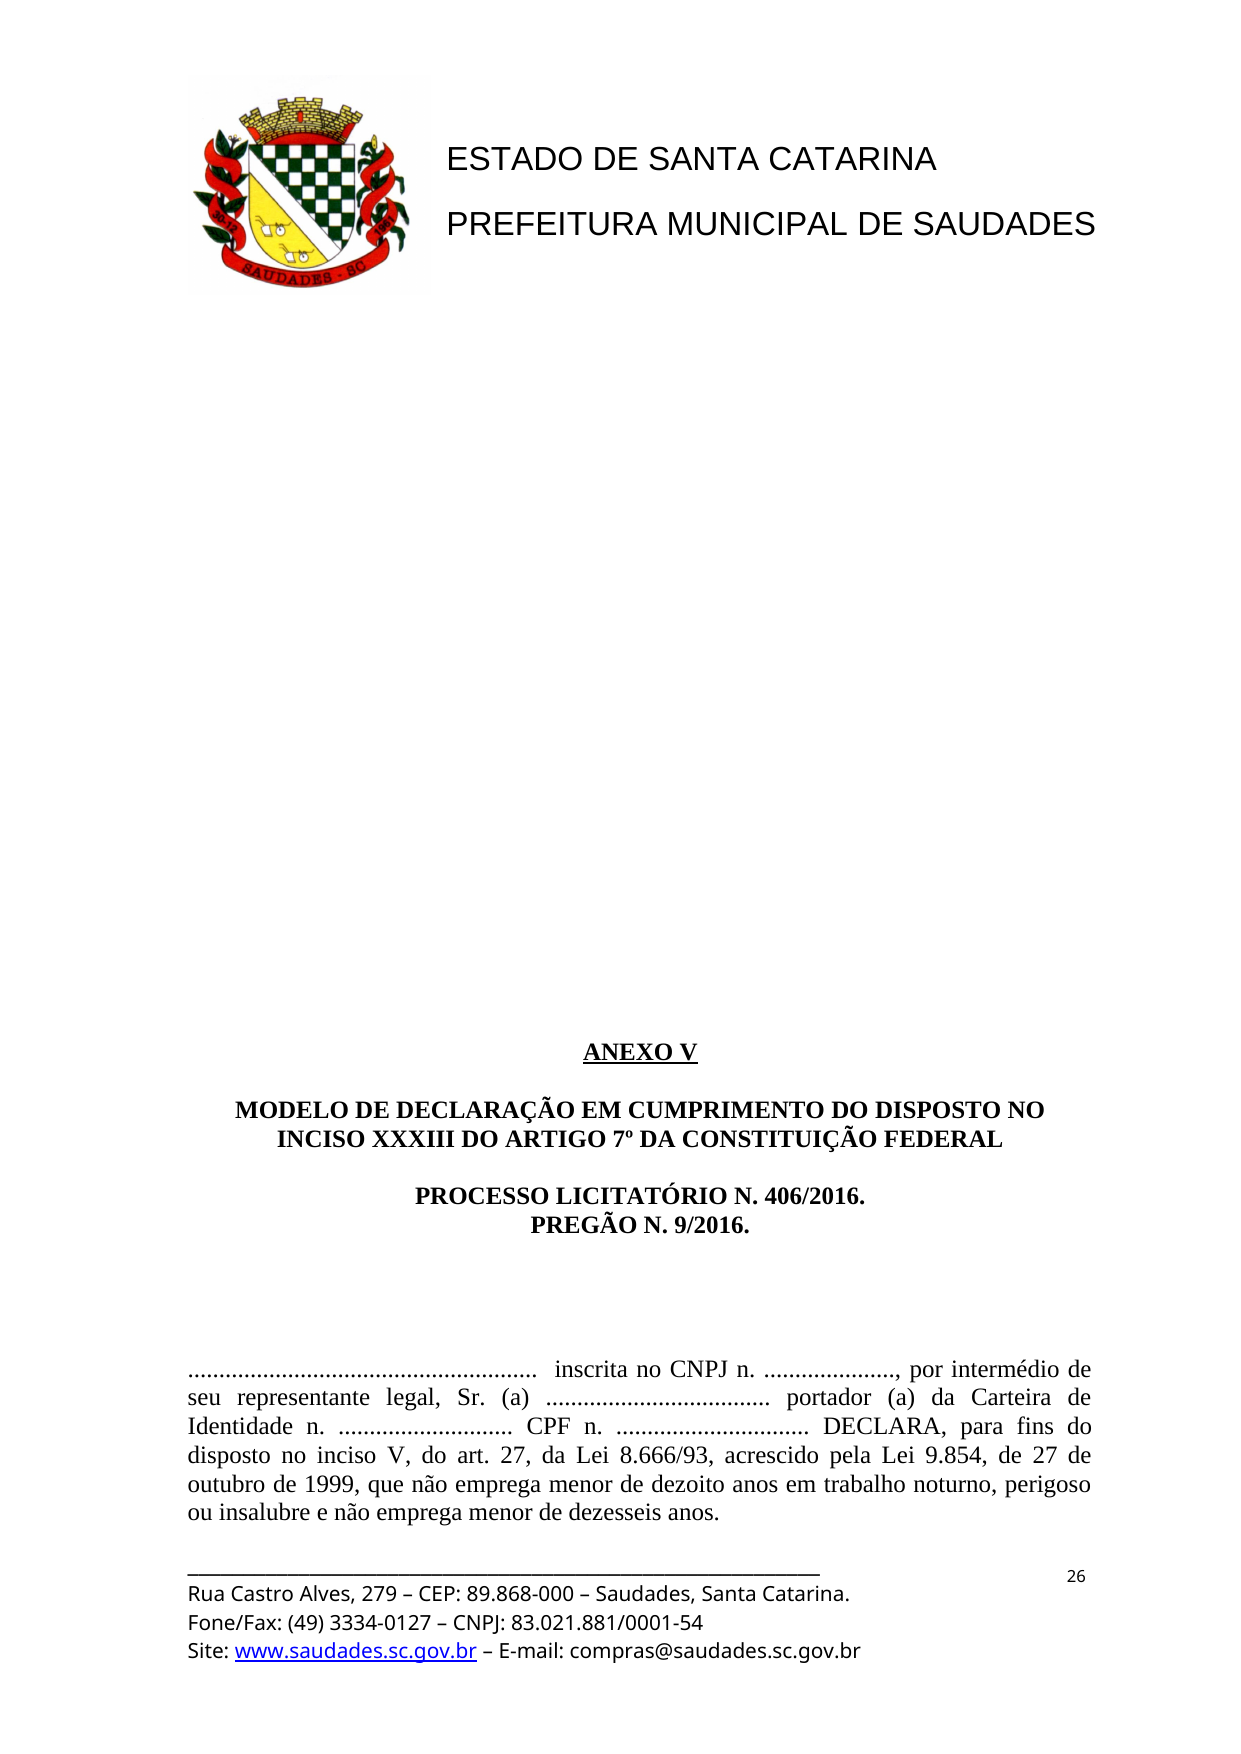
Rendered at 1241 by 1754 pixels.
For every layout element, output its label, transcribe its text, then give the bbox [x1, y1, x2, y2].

text PROCESSO LICITATÓRIO N. 406/2016. [187, 1181, 1093, 1210]
text MODELO DE DECLARAÇÃO EM Cumprimento do disposto no inciso XXXIII do artigo 7º da Constituição Federal [187, 1095, 1093, 1152]
text PREGÃO N. 9/2016. [187, 1210, 1093, 1239]
text ........................................................ inscrita no CNPJ n. ....................., por intermédio de seu representante legal, Sr. (a) .................................... portador (a) da Carteira de Identidade n. ............................ CPF n. ............................... DECLARA, para fins do disposto no inciso V, do art. 27, da Lei 8.666/93, acrescido pela Lei 9.854, de 27 de outubro de 1999, que não emprega menor de dezoito anos em trabalho noturno, perigoso ou insalubre e não emprega menor de dezesseis anos. [187, 1354, 1093, 1526]
picture [187, 75, 432, 295]
text ANEXO V [187, 1037, 1093, 1066]
